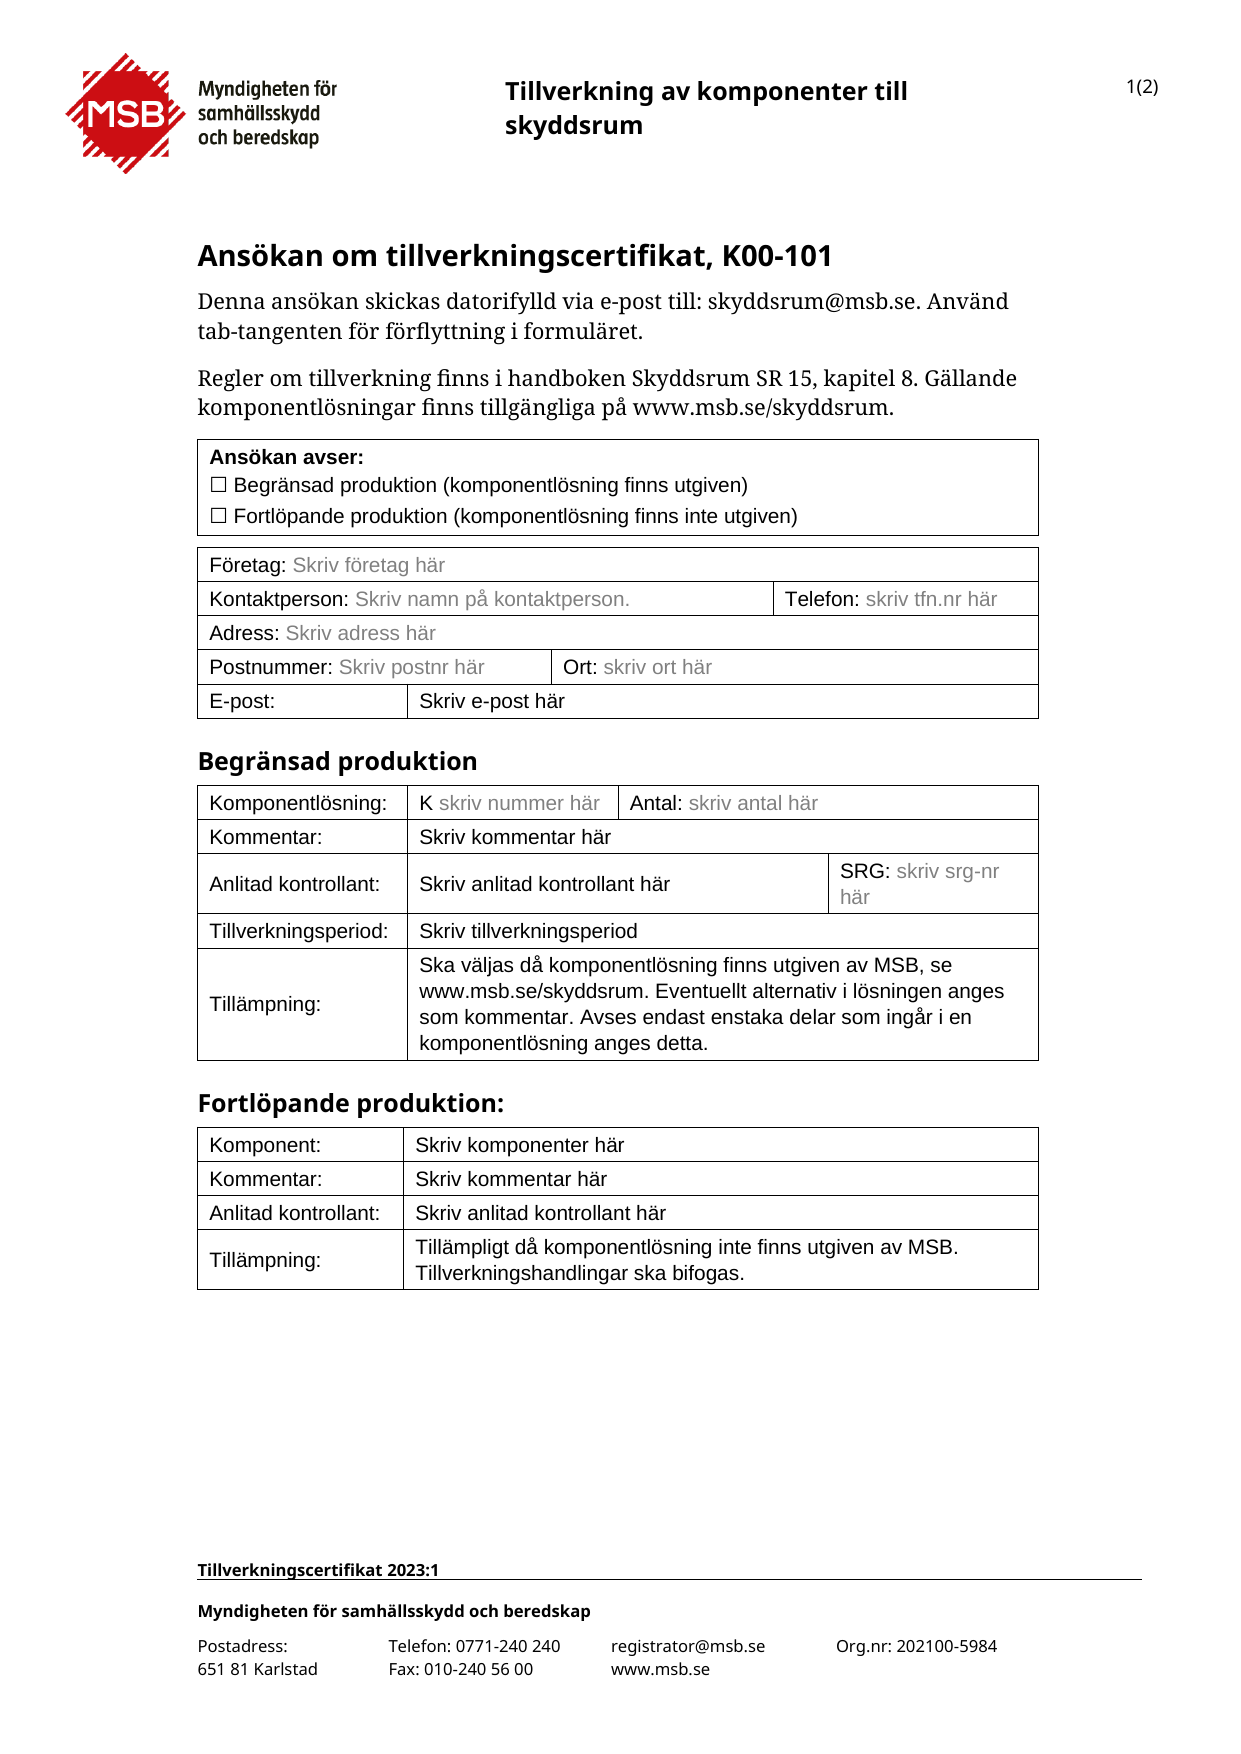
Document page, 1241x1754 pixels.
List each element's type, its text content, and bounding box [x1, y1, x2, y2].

table_header Komponentlösning: [198, 786, 407, 819]
table_cell E-post: [198, 685, 407, 718]
picture [65, 53, 337, 174]
table_header Komponent: [198, 1128, 403, 1161]
table_cell Telefon: [774, 582, 1038, 615]
table_cell Ort: [552, 650, 1038, 683]
text Regler om tillverkning finns i handboken Skyddsrum SR 15, kapitel 8. Gällande komponentlösningar finns tillgängliga på www.msb.se/skyddsrum. [197, 363, 1039, 422]
table_cell Tillämpning: [198, 949, 407, 1060]
subtitle Begränsad produktion [197, 744, 1039, 778]
table_cell Kommentar: [198, 820, 407, 853]
subtitle Ansökan om tillverkningscertifikat, K00-101 [197, 235, 1039, 275]
table_cell SRG: [829, 854, 1038, 913]
table_cell Kontaktperson: [198, 582, 773, 615]
table_cell Anlitad kontrollant: [198, 854, 407, 913]
table_cell Tillämpning: [198, 1230, 403, 1289]
table_cell Ska väljas då komponentlösning finns utgiven av MSB, se www.msb.se/skyddsrum. Eventuellt alternativ i lösningen anges som kommentar. Avses endast enstaka delar som ingår i en komponentlösning anges detta. [408, 949, 1038, 1060]
table_cell Adress: [198, 616, 1038, 649]
table_cell Tillverkningsperiod: [198, 914, 407, 947]
table_cell Kommentar: [198, 1162, 403, 1195]
table_header K [408, 786, 618, 819]
table_header Företag: [198, 548, 1038, 581]
table_cell Tillämpligt då komponentlösning inte finns utgiven av MSB. Tillverkningshandlingar ska bifogas. [404, 1230, 1038, 1289]
subtitle Fortlöpande produktion: [197, 1086, 1039, 1120]
table_header Tillverkning av komponenter till skyddsrum [505, 74, 1036, 146]
table_cell Postnummer: [198, 650, 551, 683]
table_header Antal: [619, 786, 1038, 819]
table_header 1(2) [1036, 74, 1169, 146]
table_header [195, 74, 505, 146]
table_header Ansökan avser: Begränsad produktion (komponentlösning finns utgiven) Fortlöpande produktion (komponentlösning finns inte utgiven) [198, 440, 1038, 534]
text Denna ansökan skickas datorifylld via e-post till: skyddsrum@msb.se. Använd tab-tangenten för förflyttning i formuläret. [197, 286, 1039, 346]
table_cell Anlitad kontrollant: [198, 1196, 403, 1229]
